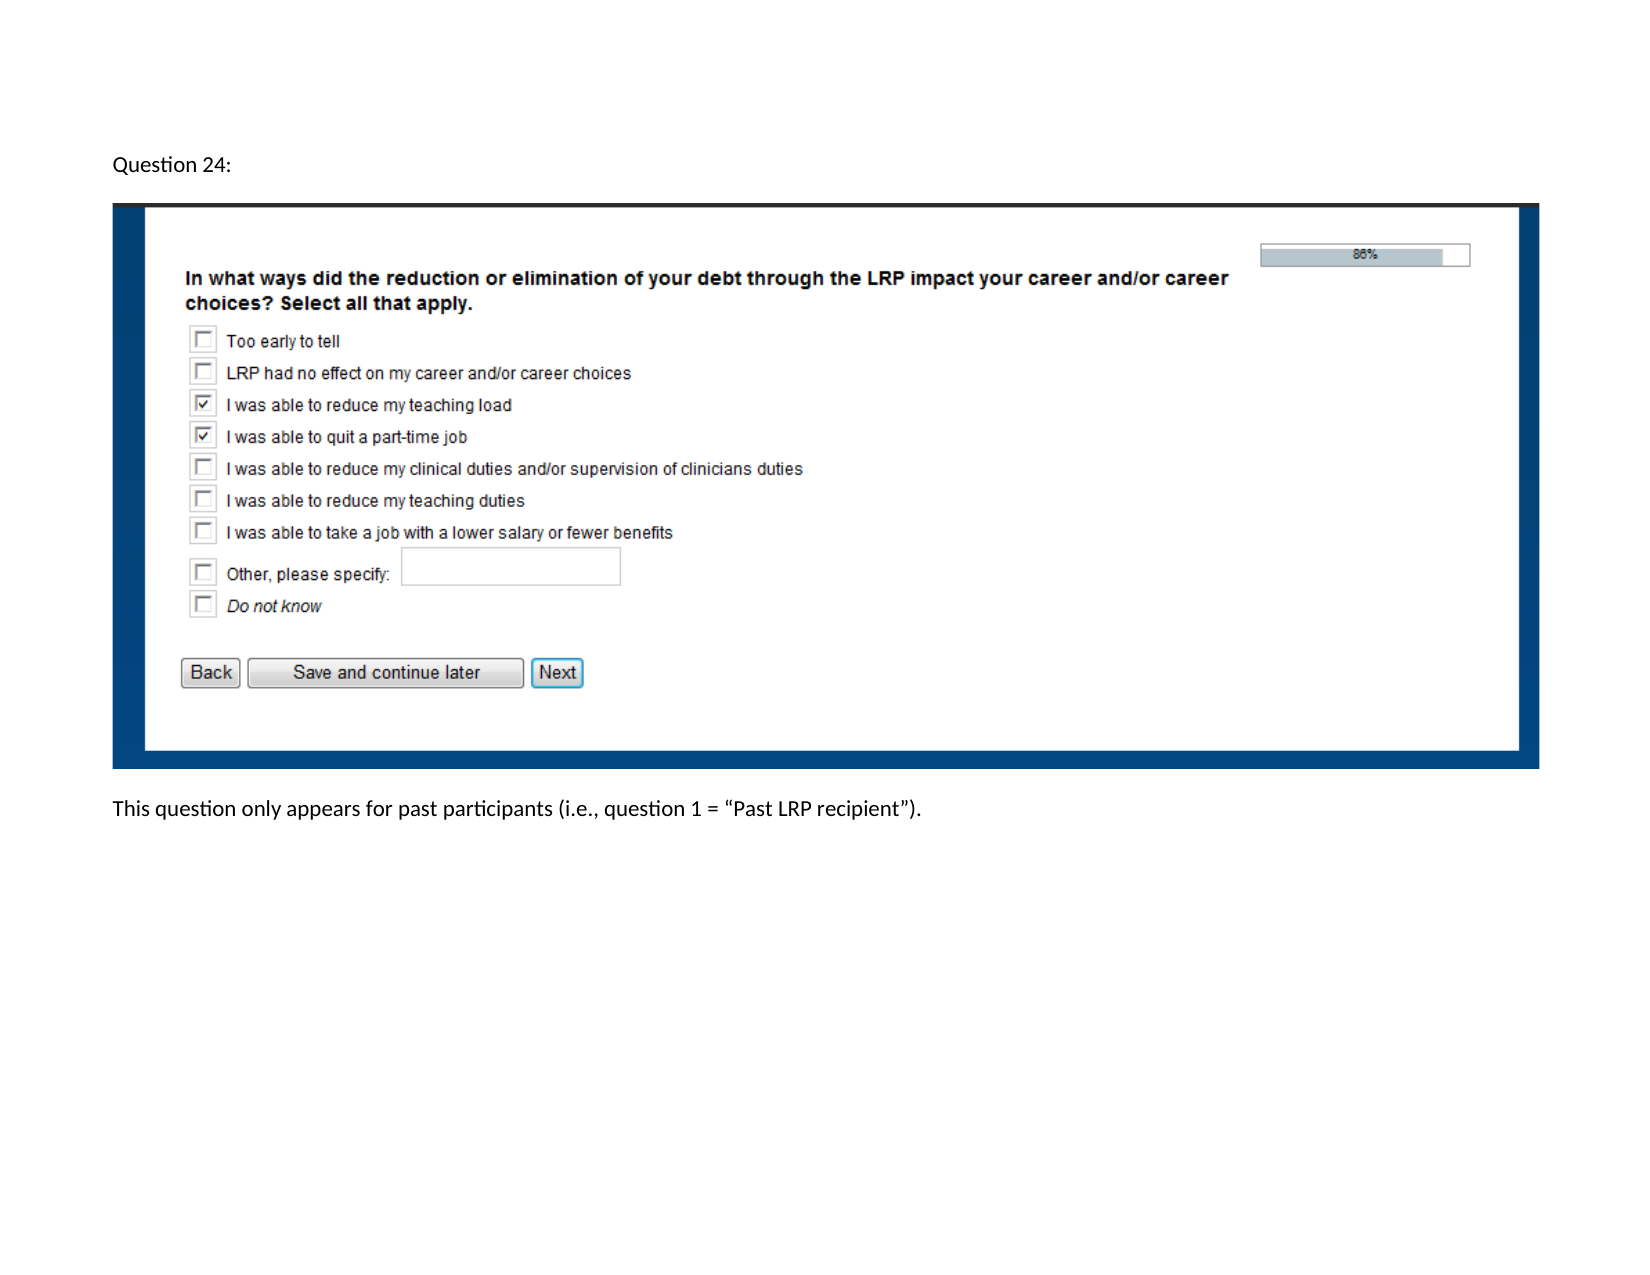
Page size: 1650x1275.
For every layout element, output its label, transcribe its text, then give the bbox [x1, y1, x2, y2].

text This question only appears for past participants (i.e., question 1 = “Past LRP recipient”). [112, 794, 1537, 822]
text Question 24: [112, 150, 1537, 178]
picture [112, 203, 1540, 769]
